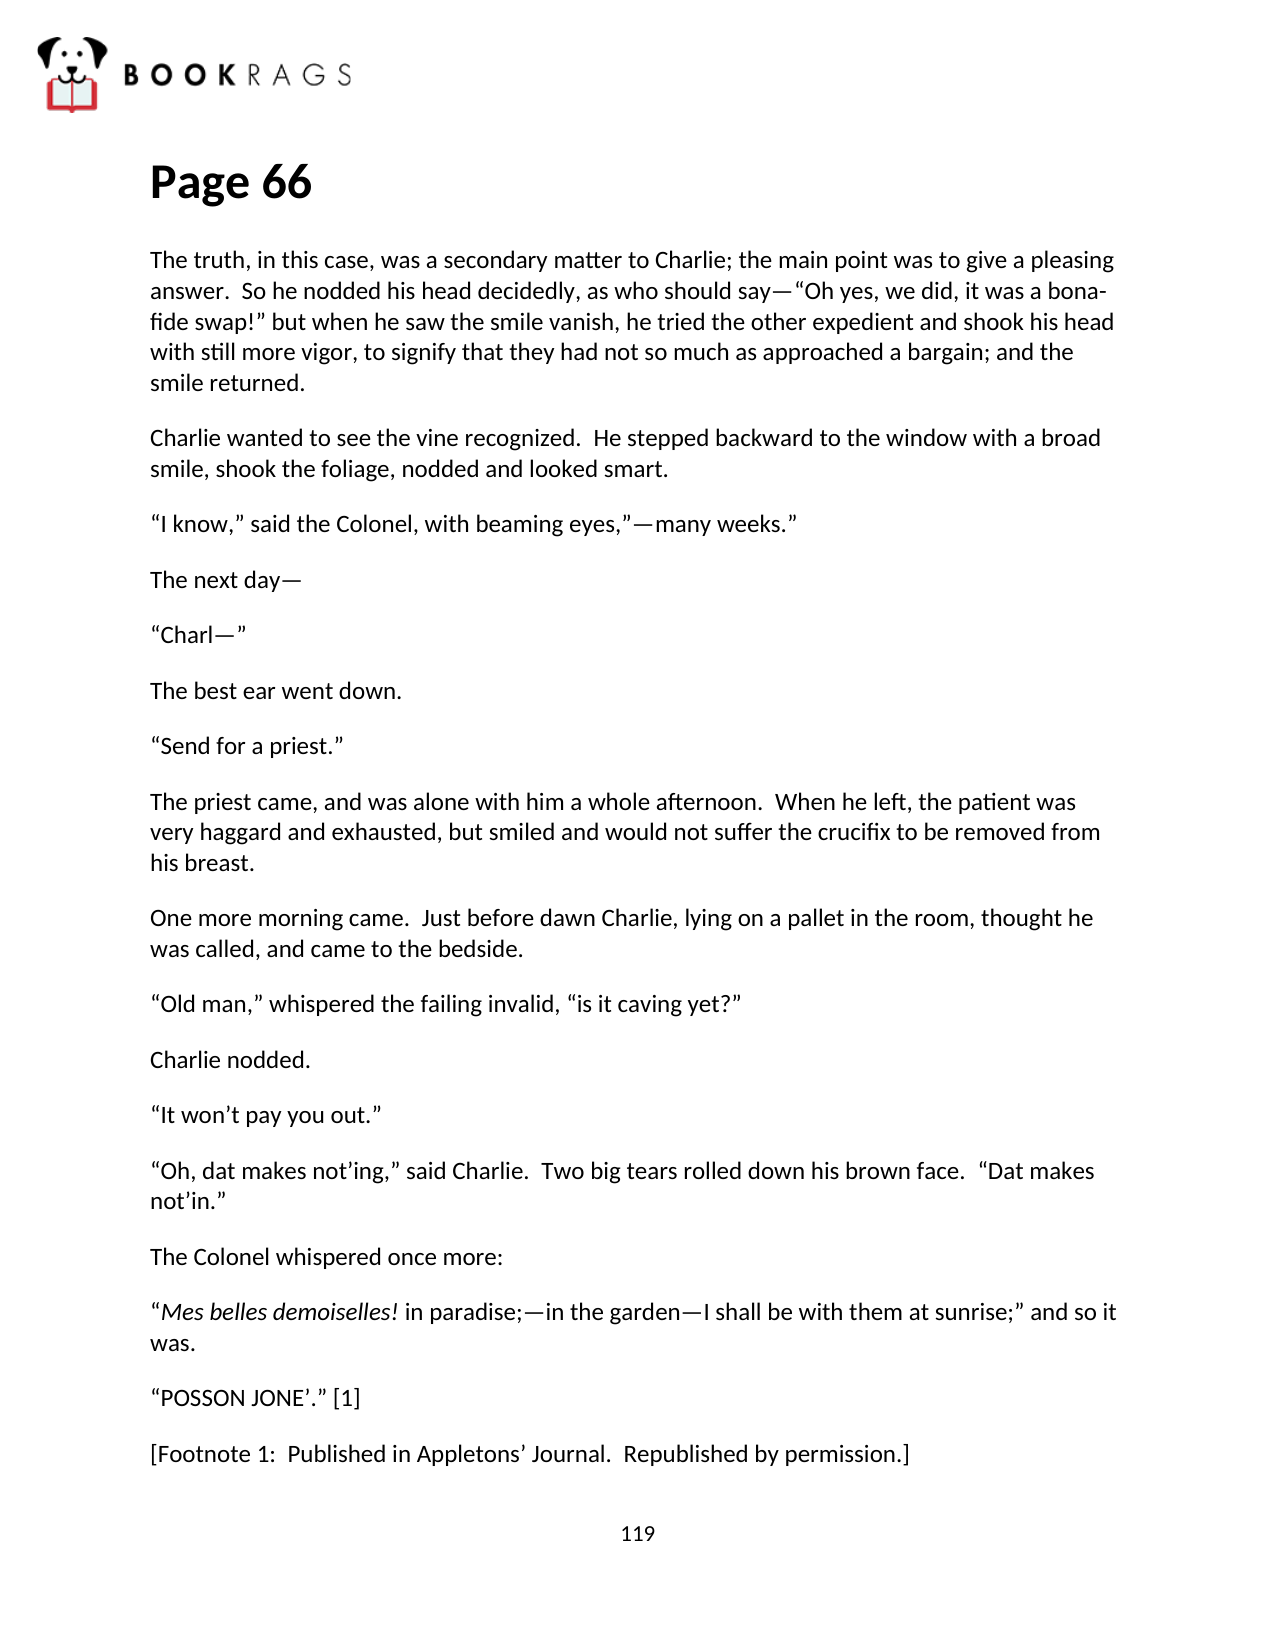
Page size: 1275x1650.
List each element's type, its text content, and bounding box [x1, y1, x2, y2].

text The next day—­ [150, 564, 1125, 594]
text Page 66 [150, 150, 1125, 211]
text The Colonel whispered once more: [150, 1241, 1125, 1272]
picture [37, 37, 351, 113]
text One more morning came. Just before dawn Charlie, lying on a pallet in the room, thought he was called, and came to the bedside. [150, 902, 1125, 963]
text Charlie nodded. [150, 1044, 1125, 1074]
text Charlie wanted to see the vine recognized. He stepped backward to the window with a broad smile, shook the foliage, nodded and looked smart. [150, 422, 1125, 483]
text “POSSON JONE’.” [1] [150, 1383, 1125, 1413]
text “Send for a priest.” [150, 730, 1125, 761]
text “It won’t pay you out.” [150, 1099, 1125, 1130]
text “Mes belles demoiselles! in paradise;—­in the garden—­I shall be with them at sunrise;” and so it was. [150, 1297, 1125, 1358]
text “Old man,” whispered the failing invalid, “is it caving yet?” [150, 988, 1125, 1019]
text The priest came, and was alone with him a whole afternoon. When he left, the patient was very haggard and exhausted, but smiled and would not suffer the crucifix to be removed from his breast. [150, 786, 1125, 877]
text “I know,” said the Colonel, with beaming eyes,”—­many weeks.” [150, 508, 1125, 539]
text The best ear went down. [150, 675, 1125, 705]
text “Oh, dat makes not’ing,” said Charlie. Two big tears rolled down his brown face. “Dat makes not’in.” [150, 1155, 1125, 1216]
text [Footnote 1: Published in Appletons’ Journal. Republished by permission.] [150, 1438, 1125, 1469]
text “Charl—­” [150, 619, 1125, 650]
text The truth, in this case, was a secondary matter to Charlie; the main point was to give a pleasing answer. So he nodded his head decidedly, as who should say—­“Oh yes, we did, it was a bona-fide swap!” but when he saw the smile vanish, he tried the other expedient and shook his head with still more vigor, to signify that they had not so much as approached a bargain; and the smile returned. [150, 244, 1125, 397]
